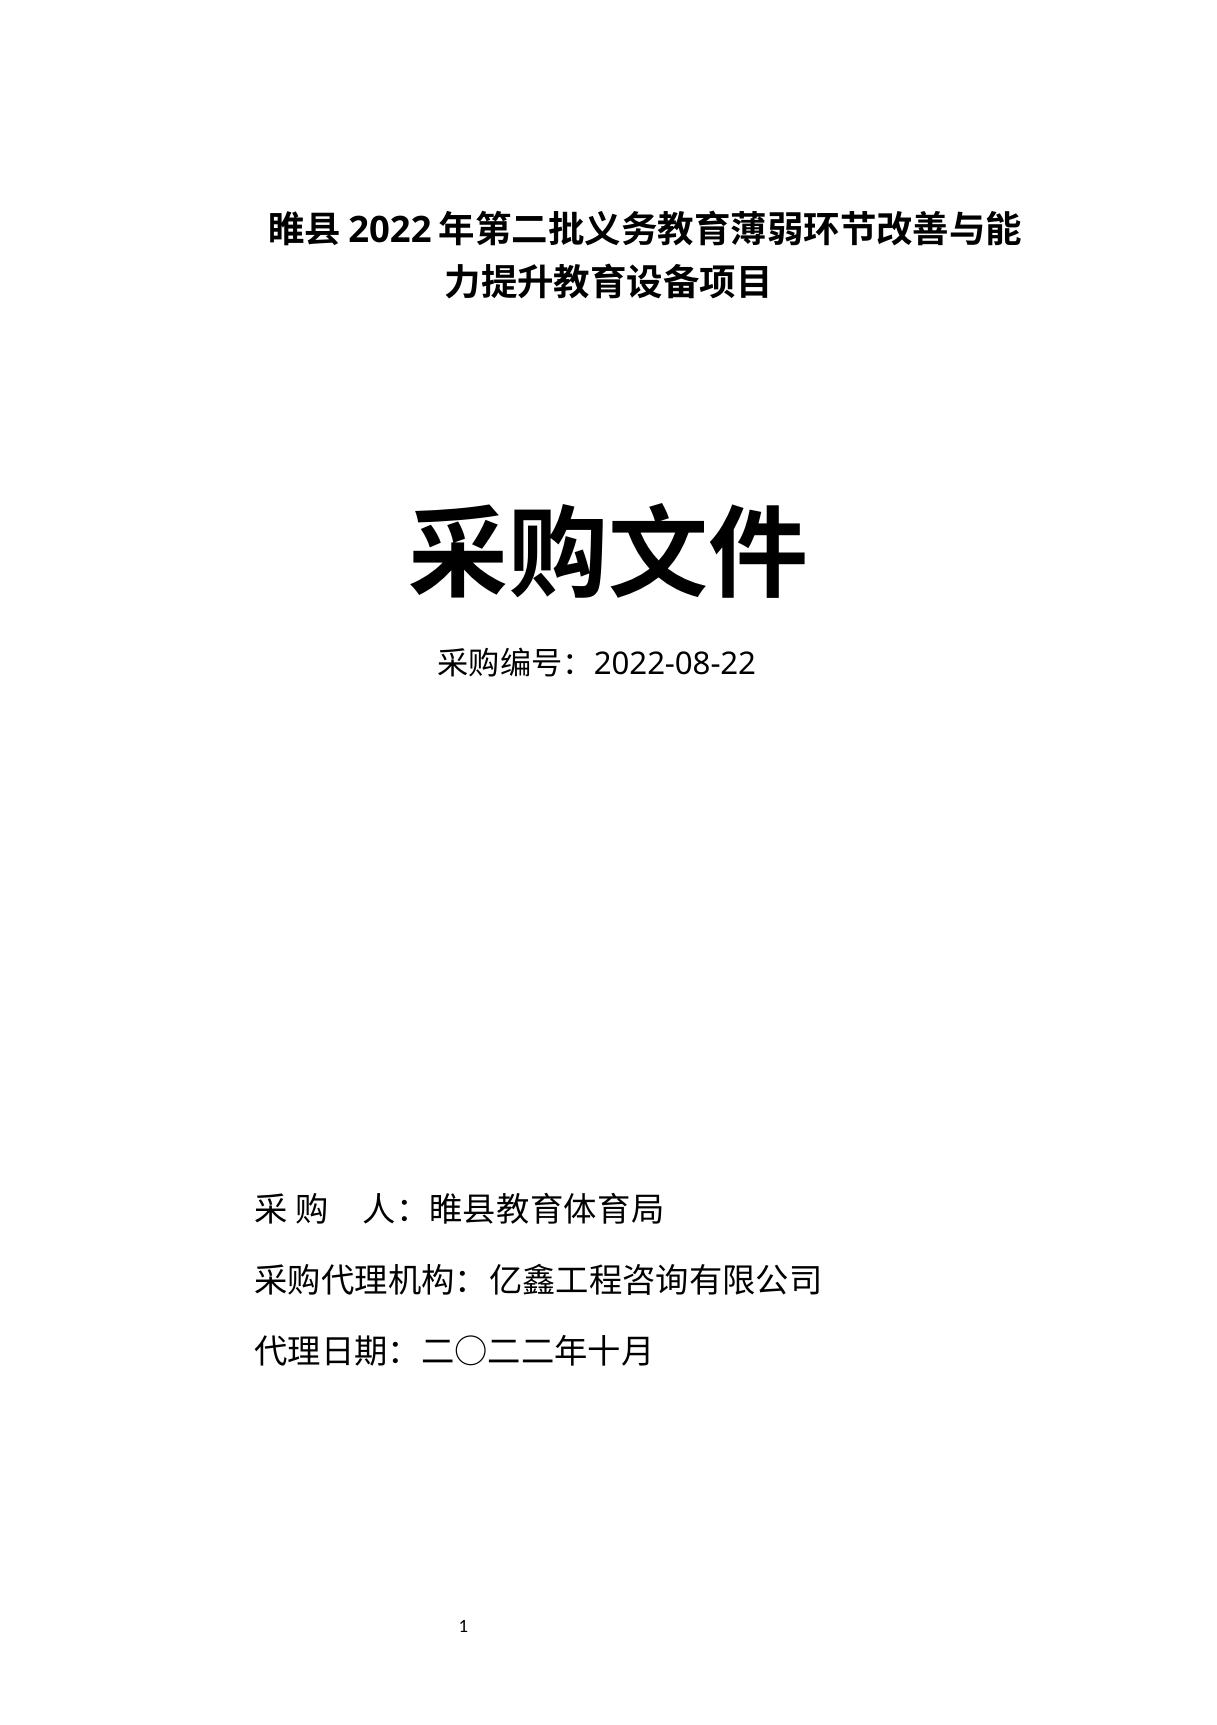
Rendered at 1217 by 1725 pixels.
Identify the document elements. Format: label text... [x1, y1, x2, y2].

text 采购文件 [187, 473, 1029, 618]
text 代理日期：二○二二年十月 [187, 1325, 1019, 1373]
text 采购编号：2022-08-22 [187, 638, 1029, 684]
text 睢县2022年第二批义务教育薄弱环节改善与能力提升教育设备项目 [187, 200, 1029, 306]
text 采购代理机构：亿鑫工程咨询有限公司 [187, 1254, 1019, 1302]
text 采 购 人：睢县教育体育局 [187, 1182, 1019, 1231]
